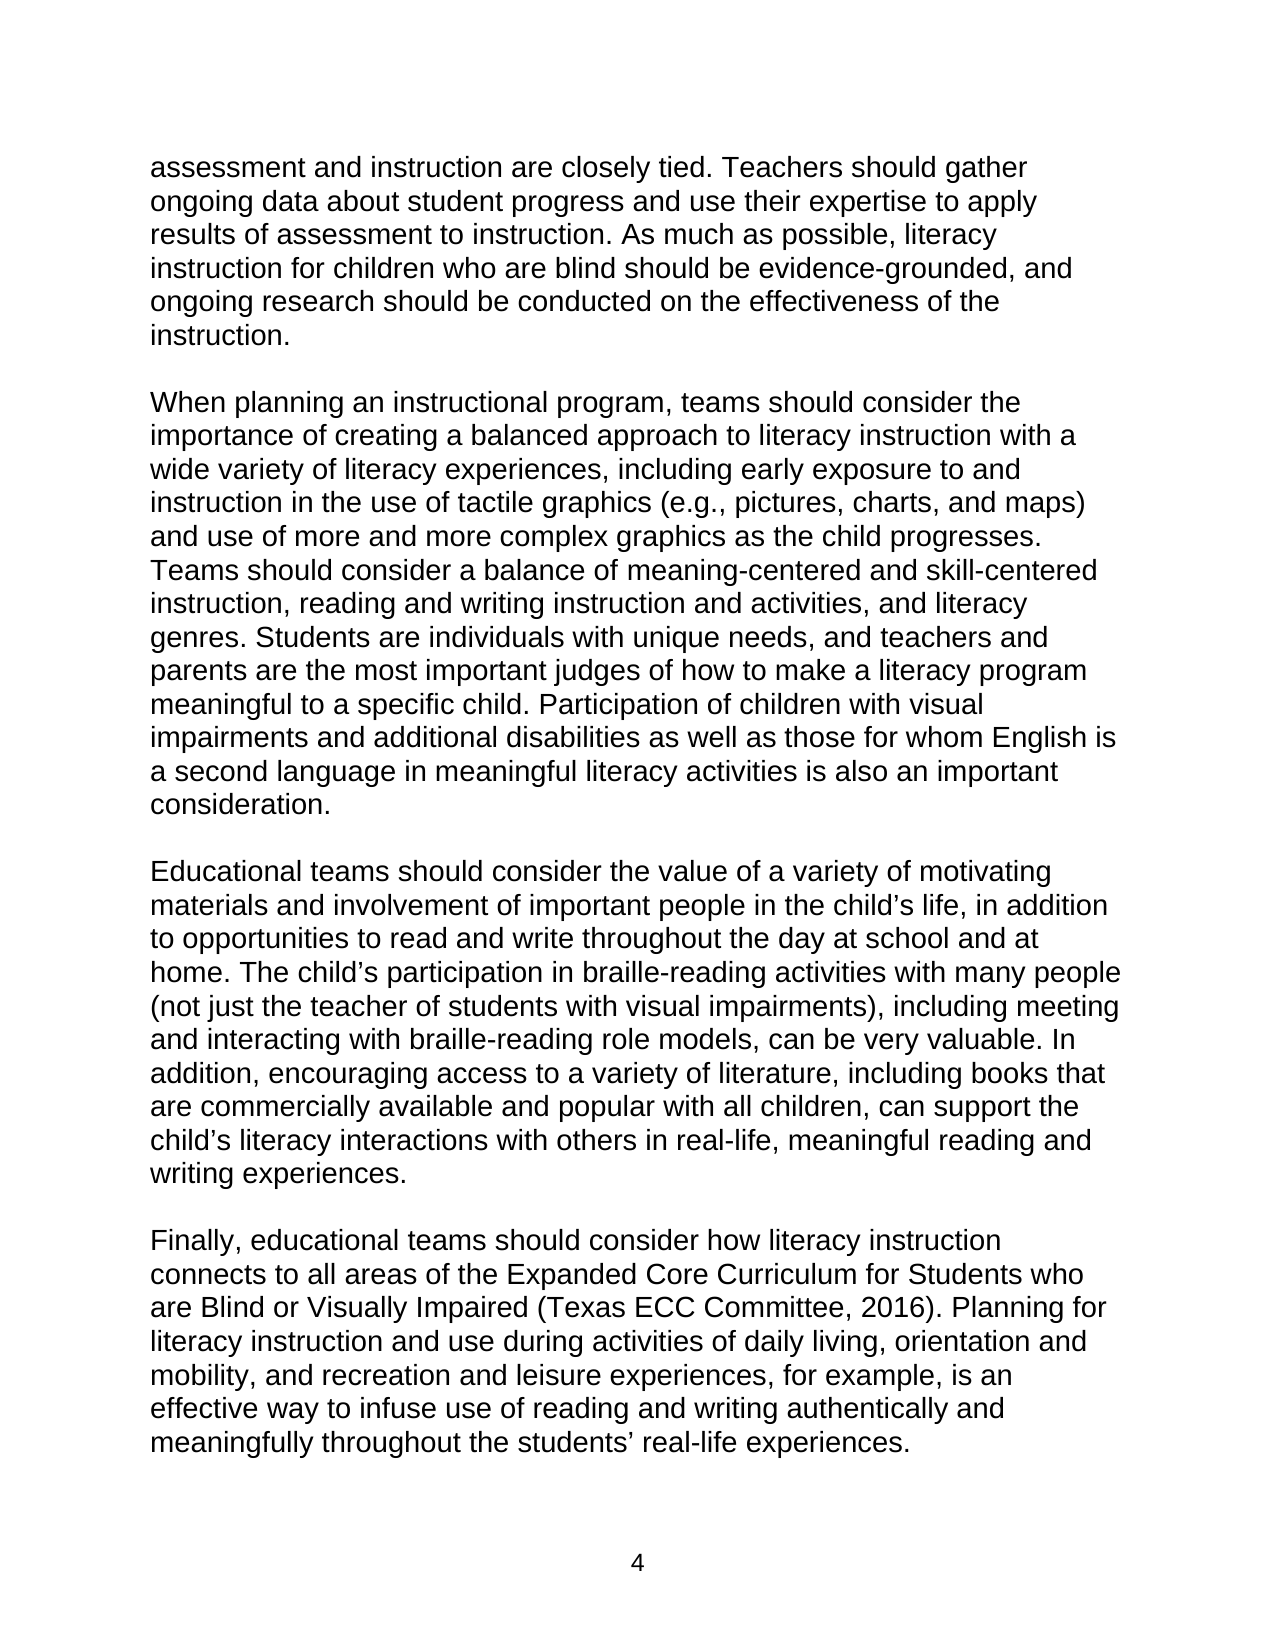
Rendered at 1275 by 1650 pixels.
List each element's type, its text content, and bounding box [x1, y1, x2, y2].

text When planning an instructional program, teams should consider the importance of creating a balanced approach to literacy instruction with a wide variety of literacy experiences, including early exposure to and instruction in the use of tactile graphics (e.g., pictures, charts, and maps) and use of more and more complex graphics as the child progresses. Teams should consider a balance of meaning-centered and skill-centered instruction, reading and writing instruction and activities, and literacy genres. Students are individuals with unique needs, and teachers and parents are the most important judges of how to make a literacy program meaningful to a specific child. Participation of children with visual impairments and additional disabilities as well as those for whom English is a second language in meaningful literacy activities is also an important consideration. [150, 385, 1125, 821]
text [150, 150, 1125, 351]
text Educational teams should consider the value of a variety of motivating materials and involvement of important people in the child’s life, in addition to opportunities to read and write throughout the day at school and at home. The child’s participation in braille-reading activities with many people (not just the teacher of students with visual impairments), including meeting and interacting with braille-reading role models, can be very valuable. In addition, encouraging access to a variety of literature, including books that are commercially available and popular with all children, can support the child’s literacy interactions with others in real-life, meaningful reading and writing experiences. [150, 854, 1125, 1190]
text Finally, educational teams should consider how literacy instruction connects to all areas of the Expanded Core Curriculum for Students who are Blind or Visually Impaired (Texas ECC Committee, 2016). Planning for literacy instruction and use during activities of daily living, orientation and mobility, and recreation and leisure experiences, for example, is an effective way to infuse use of reading and writing authentically and meaningfully throughout the students’ real-life experiences. [150, 1223, 1125, 1458]
